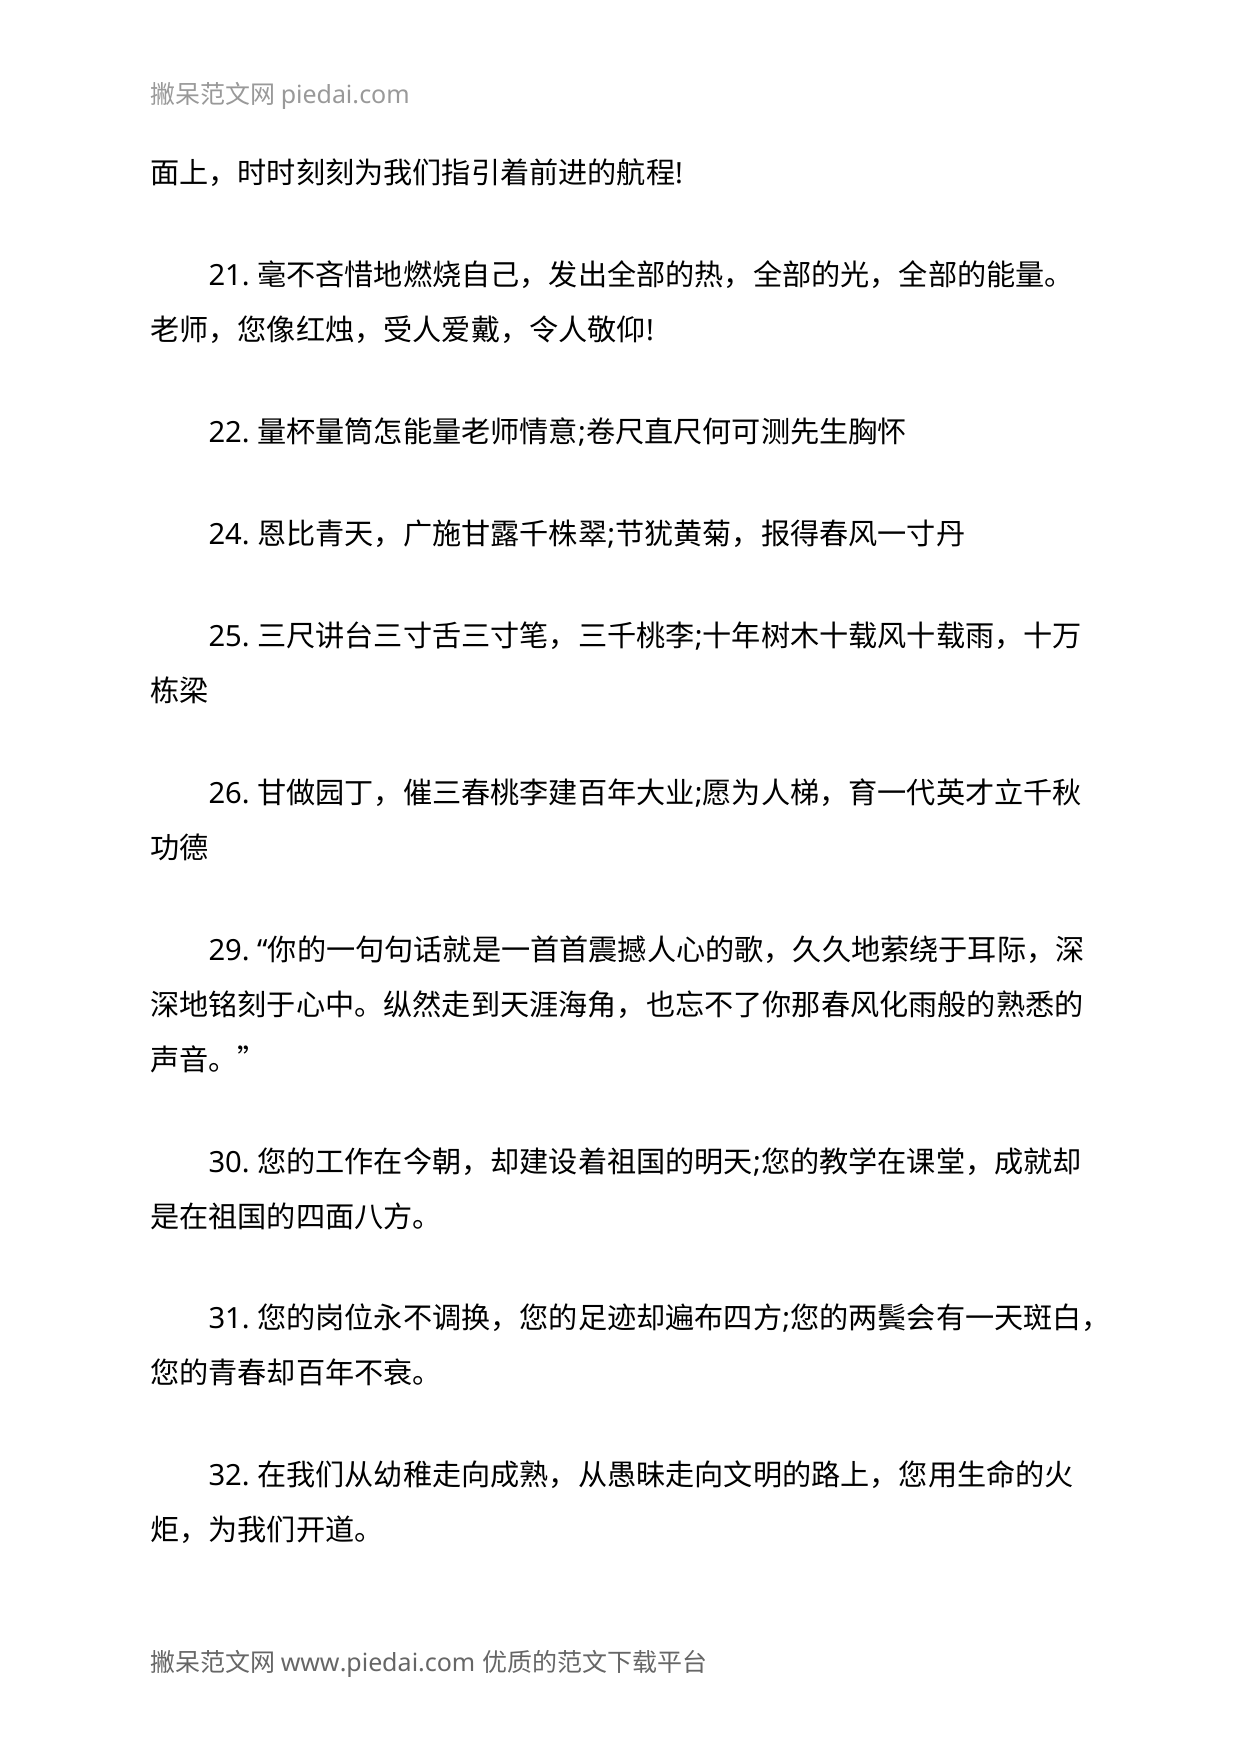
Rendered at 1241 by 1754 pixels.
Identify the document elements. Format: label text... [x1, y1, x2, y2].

text 31. 您的岗位永不调换，您的足迹却遍布四方;您的两鬓会有一天斑白，您的青春却百年不衰。 [150, 1295, 1090, 1392]
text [150, 150, 1090, 192]
text 29. “你的一句句话就是一首首震撼人心的歌，久久地萦绕于耳际，深深地铭刻于心中。纵然走到天涯海角，也忘不了你那春风化雨般的熟悉的声音。” [150, 926, 1090, 1079]
text 24. 恩比青天，广施甘露千株翠;节犹黄菊，报得春风一寸丹 [150, 511, 1090, 553]
text 26. 甘做园丁，催三春桃李建百年大业;愿为人梯，育一代英才立千秋功德 [150, 770, 1090, 867]
text 25. 三尺讲台三寸舌三寸笔，三千桃李;十年树木十载风十载雨，十万栋梁 [150, 613, 1090, 710]
text 30. 您的工作在今朝，却建设着祖国的明天;您的教学在课堂，成就却是在祖国的四面八方。 [150, 1138, 1090, 1235]
text 21. 毫不吝惜地燃烧自己，发出全部的热，全部的光，全部的能量。老师，您像红烛，受人爱戴，令人敬仰! [150, 252, 1090, 349]
text 22. 量杯量筒怎能量老师情意;卷尺直尺何可测先生胸怀 [150, 409, 1090, 451]
text 32. 在我们从幼稚走向成熟，从愚昧走向文明的路上，您用生命的火炬，为我们开道。 [150, 1452, 1090, 1549]
